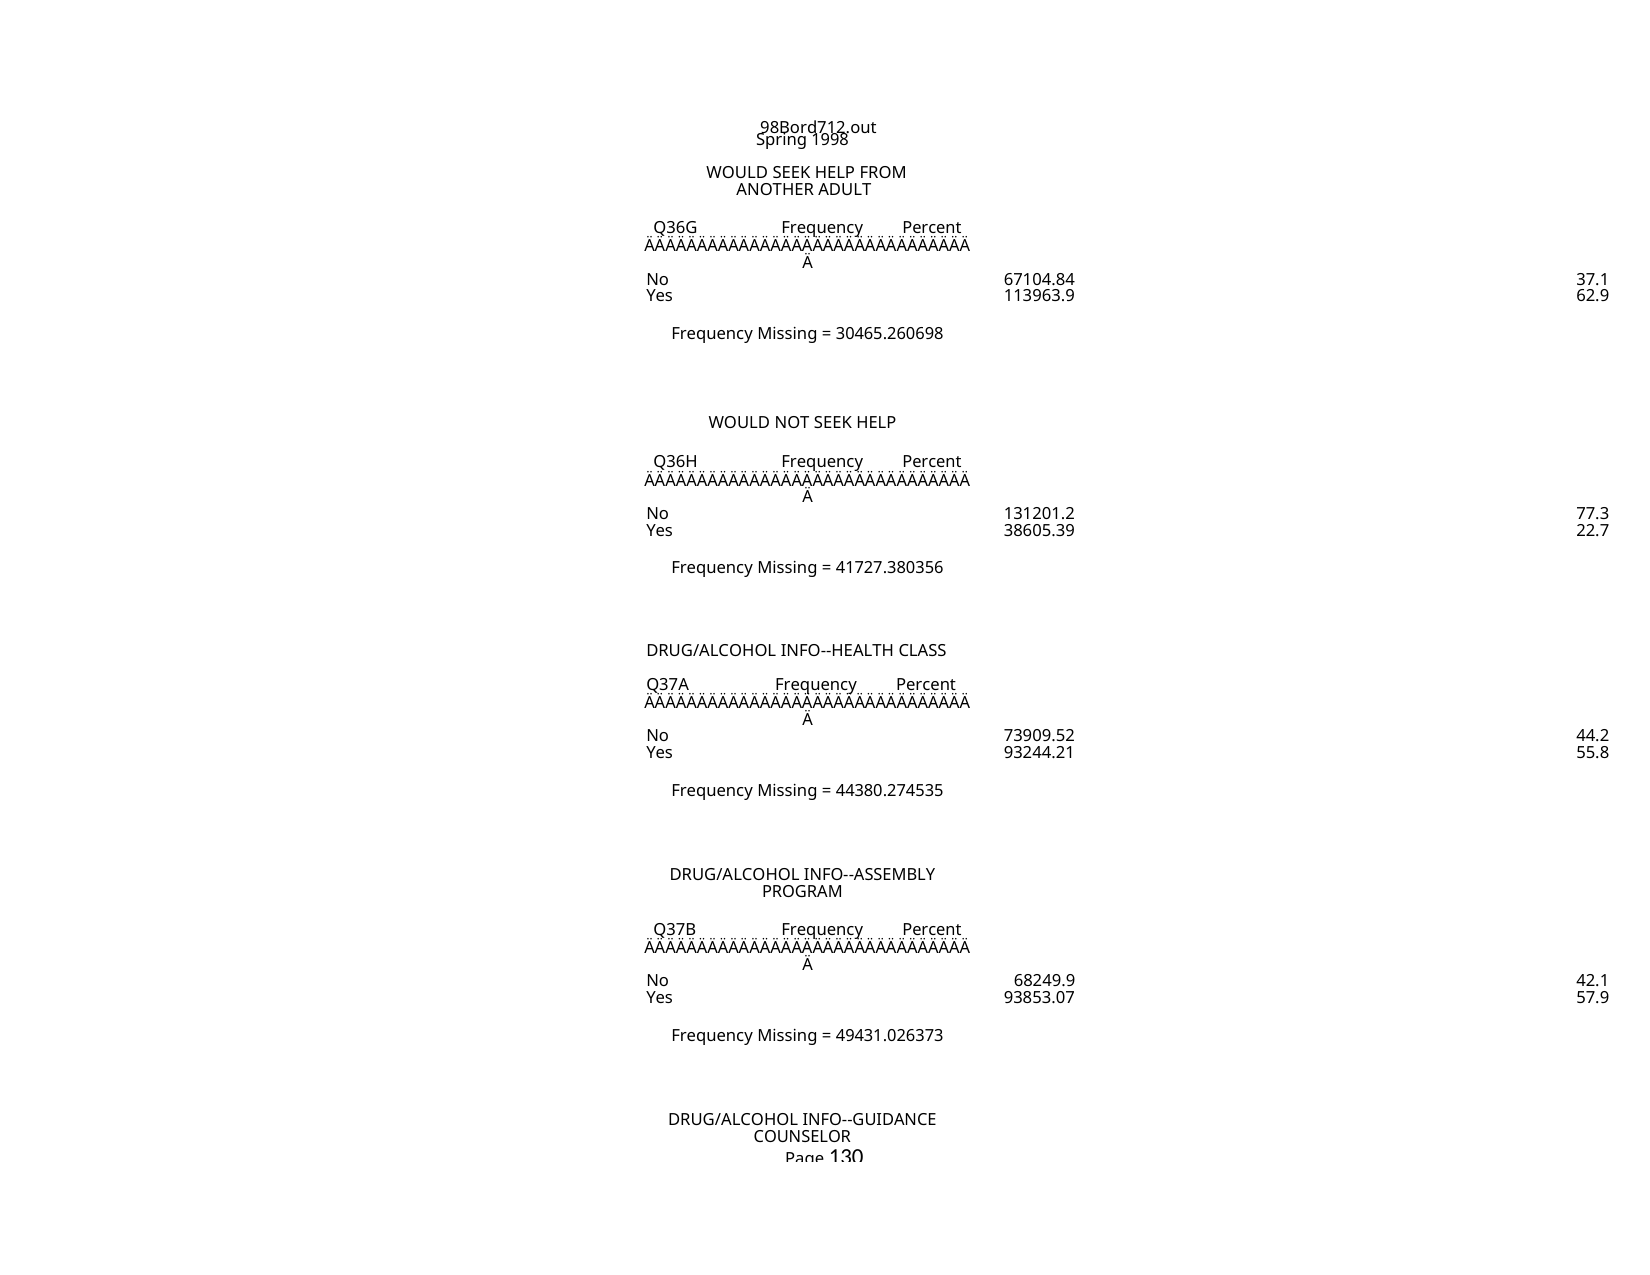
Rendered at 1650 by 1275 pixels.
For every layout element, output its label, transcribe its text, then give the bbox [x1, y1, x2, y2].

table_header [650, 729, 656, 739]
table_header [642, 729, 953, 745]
text Frequency Missing = 44380.274535 [643, 778, 972, 801]
text ÄÄÄÄÄÄÄÄÄÄÄÄÄÄÄÄÄÄÄÄÄÄÄÄÄÄÄÄÄÄÄÄ [643, 940, 972, 973]
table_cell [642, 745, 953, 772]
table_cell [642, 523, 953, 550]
text Q36G Frequency Percent [643, 216, 972, 238]
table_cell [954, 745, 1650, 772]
text ÄÄÄÄÄÄÄÄÄÄÄÄÄÄÄÄÄÄÄÄÄÄÄÄÄÄÄÄÄÄÄÄ [643, 238, 972, 272]
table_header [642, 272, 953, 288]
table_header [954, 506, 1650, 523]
text Frequency Missing = 41727.380356 [643, 556, 972, 579]
text DRUG/ALCOHOL INFO--GUIDANCE COUNSELOR [665, 1112, 939, 1146]
text DRUG/ALCOHOL INFO--ASSEMBLY PROGRAM [665, 867, 939, 901]
text WOULD SEEK HELP FROM ANOTHER ADULT [706, 166, 911, 199]
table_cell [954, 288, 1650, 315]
text Q36H Frequency Percent [643, 450, 972, 473]
text Frequency Missing = 49431.026373 [643, 1023, 972, 1046]
text ÄÄÄÄÄÄÄÄÄÄÄÄÄÄÄÄÄÄÄÄÄÄÄÄÄÄÄÄÄÄÄÄ [643, 695, 972, 728]
text Spring 1998 [743, 132, 862, 149]
text Frequency Missing = 30465.260698 [643, 322, 972, 344]
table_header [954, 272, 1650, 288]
text WOULD NOT SEEK HELP [703, 411, 902, 433]
text Q37B Frequency Percent [643, 917, 972, 940]
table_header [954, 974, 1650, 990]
text DRUG/ALCOHOL INFO--HEALTH CLASS Q37A Frequency Percent [646, 628, 971, 695]
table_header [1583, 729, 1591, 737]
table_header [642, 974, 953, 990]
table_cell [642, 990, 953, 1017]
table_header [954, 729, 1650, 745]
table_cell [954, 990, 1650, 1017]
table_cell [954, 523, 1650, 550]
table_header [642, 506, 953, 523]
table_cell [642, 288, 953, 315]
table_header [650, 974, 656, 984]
text ÄÄÄÄÄÄÄÄÄÄÄÄÄÄÄÄÄÄÄÄÄÄÄÄÄÄÄÄÄÄÄÄ [643, 473, 972, 506]
